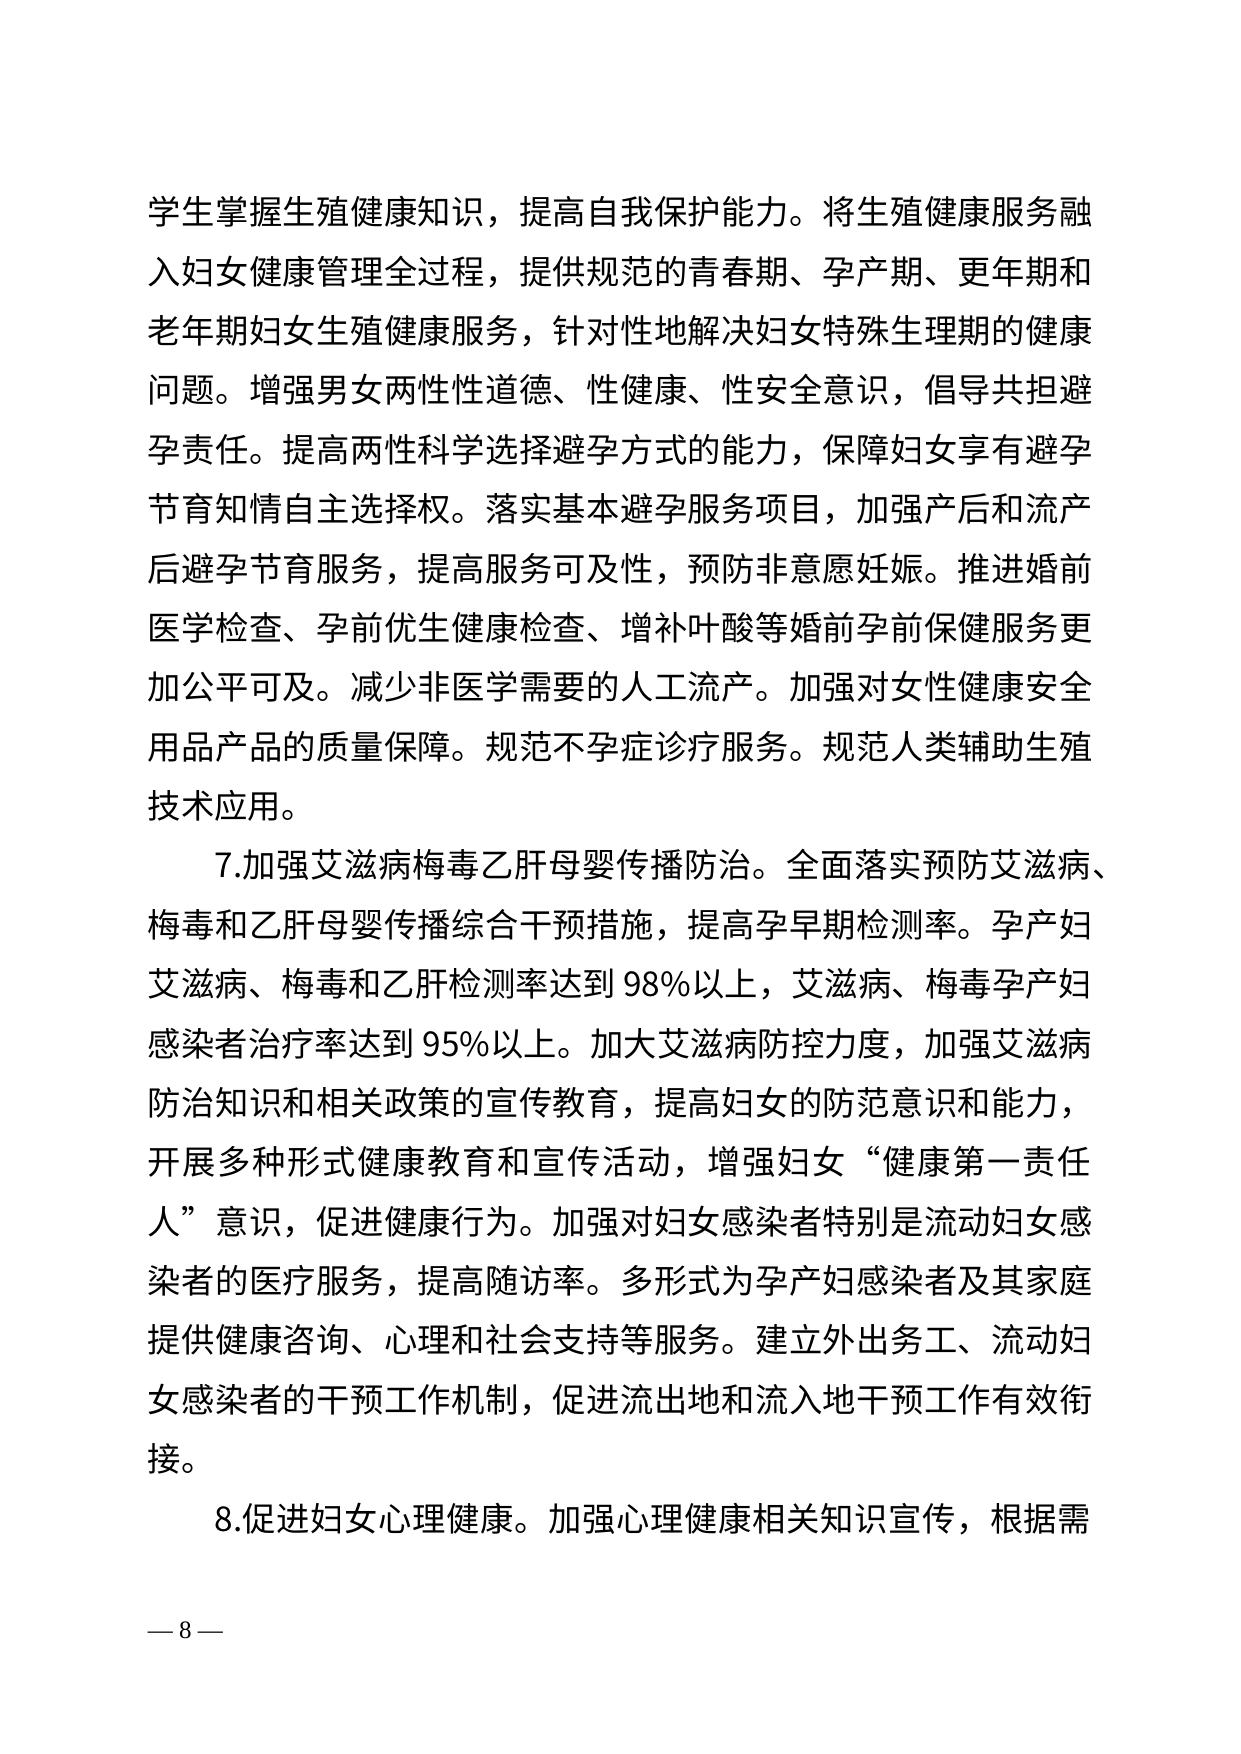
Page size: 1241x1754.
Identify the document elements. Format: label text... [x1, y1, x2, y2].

text 7.加强艾滋病梅毒乙肝母婴传播防治。全面落实预防艾滋病、梅毒和乙肝母婴传播综合干预措施，提高孕早期检测率。孕产妇艾滋病、梅毒和乙肝检测率达到98%以上，艾滋病、梅毒孕产妇感染者治疗率达到95%以上。加大艾滋病防控力度，加强艾滋病防治知识和相关政策的宣传教育，提高妇女的防范意识和能力，开展多种形式健康教育和宣传活动，增强妇女“健康第一责任人”意识，促进健康行为。加强对妇女感染者特别是流动妇女感染者的医疗服务，提高随访率。多形式为孕产妇感染者及其家庭提供健康咨询、心理和社会支持等服务。建立外出务工、流动妇女感染者的干预工作机制，促进流出地和流入地干预工作有效衔接。 [148, 830, 1093, 1483]
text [148, 177, 1093, 830]
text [148, 1483, 1093, 1543]
